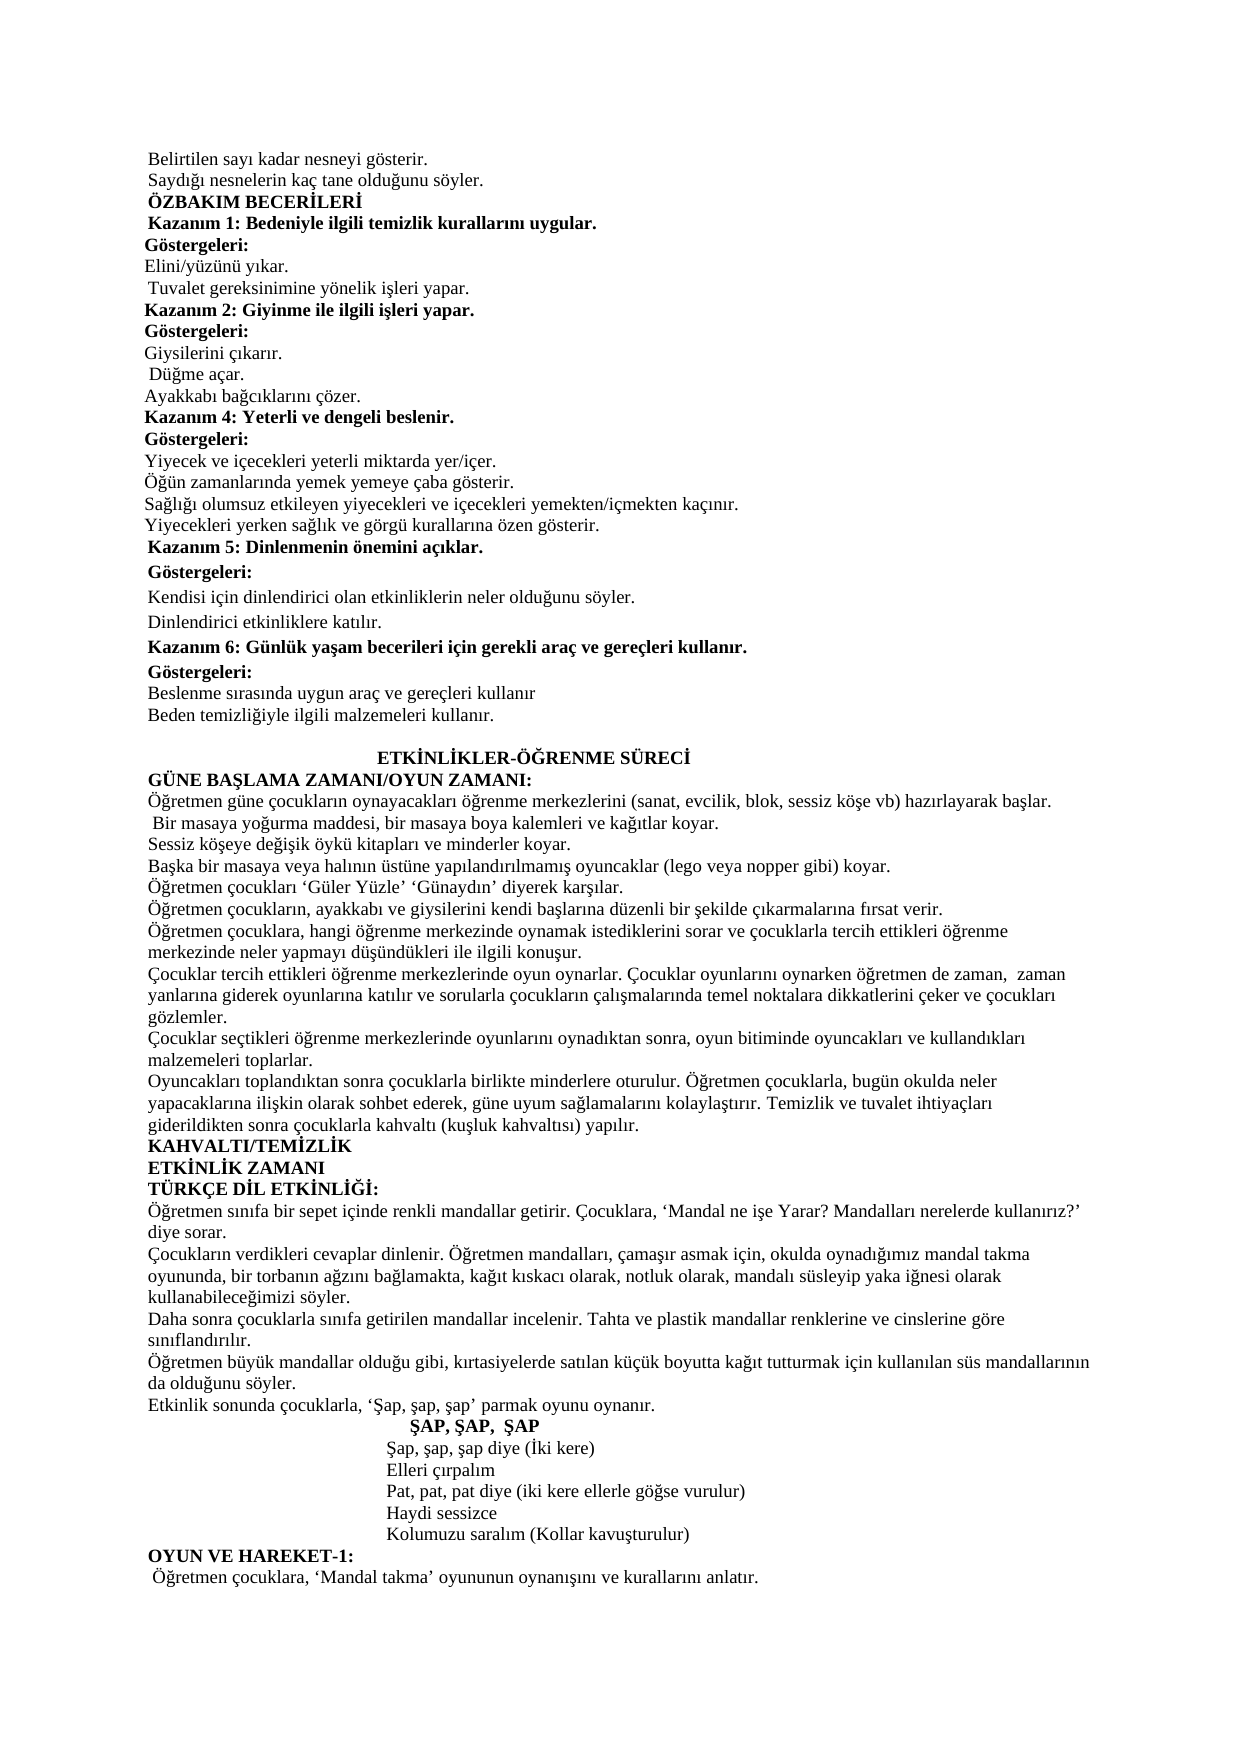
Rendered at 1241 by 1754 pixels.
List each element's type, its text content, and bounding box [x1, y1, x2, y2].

text TÜRKÇE DİL ETKİNLİĞİ: [148, 1178, 1093, 1200]
text Kolumuzu saralım (Kollar kavuşturulur) [148, 1523, 1093, 1545]
table_cell Kazanım 5: Dinlenmenin önemini açıklar. [136, 536, 1240, 561]
text Saydığı nesnelerin kaç tane olduğunu söyler. [148, 169, 1093, 191]
table_cell Göstergeleri: [133, 320, 1240, 342]
text Pat, pat, pat diye (iki kere ellerle göğse vurulur) [148, 1480, 1093, 1502]
table_cell Giysilerini çıkarır. [133, 342, 1240, 363]
text Haydi sessizce [148, 1502, 1093, 1523]
text Öğretmen çocuklara, hangi öğrenme merkezinde oynamak istediklerini sorar ve çocuklarla tercih ettikleri öğrenme merkezinde neler yapmayı düşündükleri ile ilgili konuşur. [148, 919, 1093, 963]
text ETKİNLİKLER-ÖĞRENME SÜRECİ [148, 747, 1093, 768]
text Öğretmen çocukların, ayakkabı ve giysilerini kendi başlarına düzenli bir şekilde çıkarmalarına fırsat verir. [148, 898, 1093, 919]
text Oyuncakları toplandıktan sonra çocuklarla birlikte minderlere oturulur. Öğretmen çocuklarla, bugün okulda neler yapacaklarına ilişkin olarak sohbet ederek, güne uyum sağlamalarını kolaylaştırır. Temizlik ve tuvalet ihtiyaçları giderildikten sonra çocuklarla kahvaltı (kuşluk kahvaltısı) yapılır. [148, 1070, 1093, 1135]
table_header Kazanım 2: Giyinme ile ilgili işleri yapar. [133, 299, 1240, 320]
table_cell Göstergeleri: [136, 561, 1240, 586]
text GÜNE BAŞLAMA ZAMANI/OYUN ZAMANI: [148, 768, 1093, 790]
table_cell Dinlendirici etkinliklere katılır. [136, 611, 1240, 636]
text ÖZBAKIM BECERİLERİ [148, 191, 1093, 212]
text Elleri çırpalım [148, 1458, 1093, 1480]
table_cell Kazanım 6: Günlük yaşam becerileri için gerekli araç ve gereçleri kullanır. [136, 636, 1240, 661]
text Belirtilen sayı kadar nesneyi gösterir. [148, 148, 1093, 169]
text Tuvalet gereksinimine yönelik işleri yapar. [148, 277, 1093, 298]
text Öğretmen çocuklara, ‘Mandal takma’ oyununun oynanışını ve kurallarını anlatır. [148, 1566, 1093, 1588]
text Çocuklar seçtikleri öğrenme merkezlerinde oyunlarını oynadıktan sonra, oyun bitiminde oyuncakları ve kullandıkları malzemeleri toplarlar. [148, 1027, 1093, 1070]
text Öğretmen güne çocukların oynayacakları öğrenme merkezlerini (sanat, evcilik, blok, sessiz köşe vb) hazırlayarak başlar. [148, 790, 1093, 812]
text Etkinlik sonunda çocuklarla, ‘Şap, şap, şap’ parmak oyunu oynanır. [148, 1394, 1093, 1415]
table_cell Kendisi için dinlendirici olan etkinliklerin neler olduğunu söyler. [136, 586, 1240, 611]
text KAHVALTI/TEMİZLİK [148, 1135, 1093, 1157]
text Öğretmen sınıfa bir sepet içinde renkli mandallar getirir. Çocuklara, ‘Mandal ne işe Yarar? Mandalları nerelerde kullanırız?’ diye sorar. [148, 1200, 1093, 1243]
text ETKİNLİK ZAMANI [148, 1157, 1093, 1178]
text Öğretmen büyük mandallar olduğu gibi, kırtasiyelerde satılan küçük boyutta kağıt tutturmak için kullanılan süs mandallarının da olduğunu söyler. [148, 1351, 1093, 1394]
text Bir masaya yoğurma maddesi, bir masaya boya kalemleri ve kağıtlar koyar. [148, 812, 1093, 833]
text Öğretmen çocukları ‘Güler Yüzle’ ‘Günaydın’ diyerek karşılar. [148, 876, 1093, 898]
table_header Göstergeleri: [133, 234, 1240, 255]
text Başka bir masaya veya halının üstüne yapılandırılmamış oyuncaklar (lego veya nopper gibi) koyar. [148, 855, 1093, 876]
text Daha sonra çocuklarla sınıfa getirilen mandallar incelenir. Tahta ve plastik mandallar renklerine ve cinslerine göre sınıflandırılır. [148, 1308, 1093, 1351]
table_cell Düğme açar. Ayakkabı bağcıklarını çözer. Kazanım 4: Yeterli ve dengeli beslenir. Göstergeleri: Yiyecek ve içecekleri yeterli miktarda yer/içer. Öğün zamanlarında yemek yemeye çaba gösterir. Sağlığı olumsuz etkileyen yiyecekleri ve içecekleri yemekten/içmekten kaçınır. Yiyecekleri yerken sağlık ve görgü kurallarına özen gösterir. [133, 363, 1240, 536]
text Şap, şap, şap diye (İki kere) [148, 1437, 1093, 1458]
text Çocukların verdikleri cevaplar dinlenir. Öğretmen mandalları, çamaşır asmak için, okulda oynadığımız mandal takma oyununda, bir torbanın ağzını bağlamakta, kağıt kıskacı olarak, notluk olarak, mandalı süsleyip yaka iğnesi olarak kullanabileceğimizi söyler. [148, 1243, 1093, 1308]
text Çocuklar tercih ettikleri öğrenme merkezlerinde oyun oynarlar. Çocuklar oyunlarını oynarken öğretmen de zaman, zaman yanlarına giderek oyunlarına katılır ve sorularla çocukların çalışmalarında temel noktalara dikkatlerini çeker ve çocukları gözlemler. [148, 963, 1093, 1027]
table_cell Elini/yüzünü yıkar. [133, 255, 1240, 277]
text Sessiz köşeye değişik öykü kitapları ve minderler koyar. [148, 833, 1093, 855]
table_cell Göstergeleri: Beslenme sırasında uygun araç ve gereçleri kullanır Beden temizliğiyle ilgili malzemeleri kullanır. [136, 661, 1240, 747]
text Kazanım 1: Bedeniyle ilgili temizlik kurallarını uygular. [148, 212, 1093, 234]
text ŞAP, ŞAP, ŞAP [148, 1415, 1093, 1437]
text OYUN VE HAREKET-1: [148, 1545, 1093, 1566]
